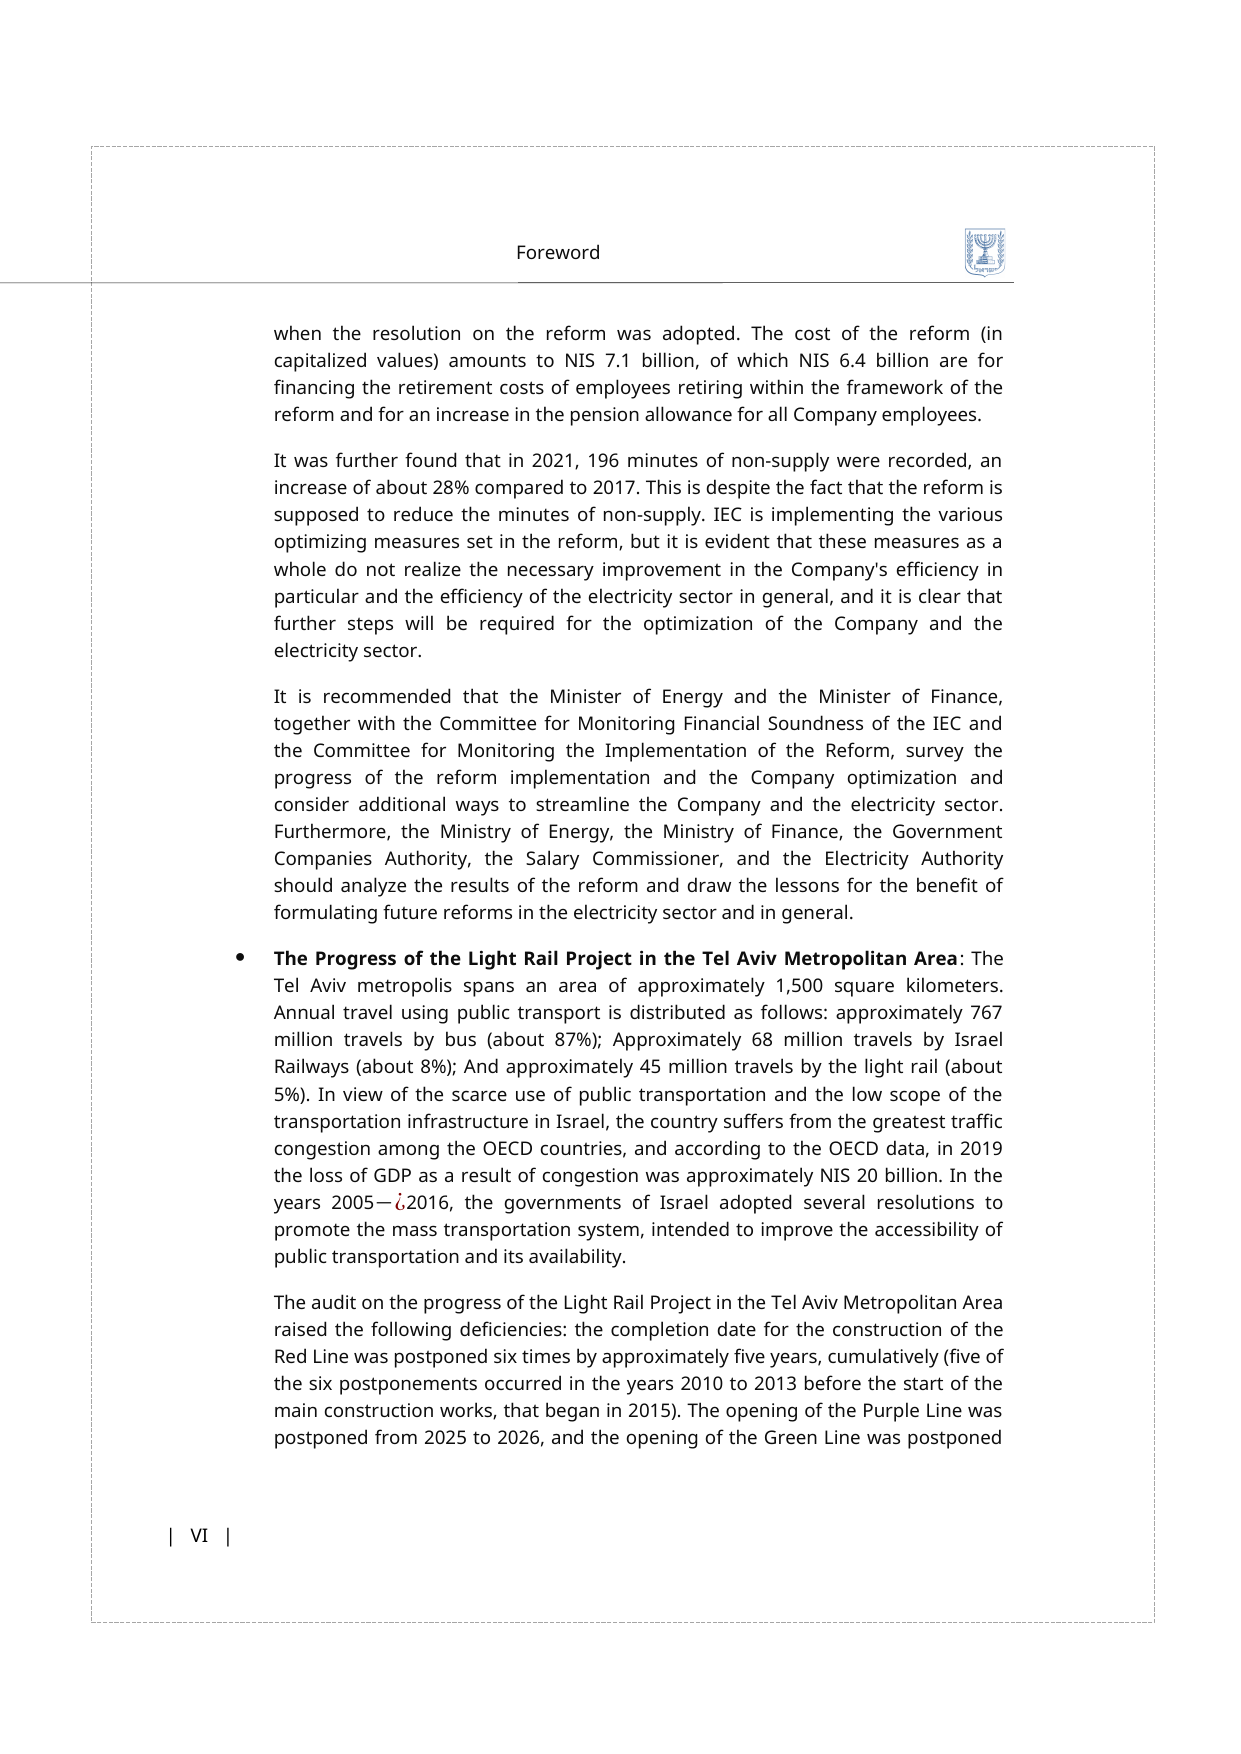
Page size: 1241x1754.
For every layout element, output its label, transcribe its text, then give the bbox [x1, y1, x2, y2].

text It is recommended that the Minister of Energy and the Minister of Finance, together with the Committee for Monitoring Financial Soundness of the IEC and the Committee for Monitoring the Implementation of the Reform, survey the progress of the reform implementation and the Company optimization and consider additional ways to streamline the Company and the electricity sector. Furthermore, the Ministry of Energy, the Ministry of Finance, the Government Companies Authority, the Salary Commissioner, and the Electricity Authority should analyze the results of the reform and draw the lessons for the benefit of formulating future reforms in the electricity sector and in general. [273, 681, 1004, 925]
list The Progress of the Light Rail Project in the Tel Aviv Metropolitan Area: The Tel Aviv metropolis spans an area of ​​approximately 1,500 square kilometers. Annual travel using public transport is distributed as follows: approximately 767 million travels by bus (about 87%); Approximately 68 million travels by Israel Railways (about 8%); And approximately 45 million travels by the light rail (about 5%). In view of the scarce use of public transportation and the low scope of the transportation infrastructure in Israel, the country suffers from the greatest traffic congestion among the OECD countries, and according to the OECD data, in 2019 the loss of GDP as a result of congestion was approximately NIS 20 billion. In the years 20052016, the governments of Israel adopted several resolutions to promote the mass transportation system, intended to improve the accessibility of public transportation and its availability. [236, 944, 1004, 1269]
text It was further found that in 2021, 196 minutes of non-supply were recorded, an increase of about 28% compared to 2017. This is despite the fact that the reform is supposed to reduce the minutes of non-supply. IEC is implementing the various optimizing measures set in the reform, but it is evident that these measures as a whole do not realize the necessary improvement in the Company's efficiency in particular and the efficiency of the electricity sector in general, and it is clear that further steps will be required for the optimization of the Company and the electricity sector. [273, 446, 1004, 663]
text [273, 319, 1004, 427]
